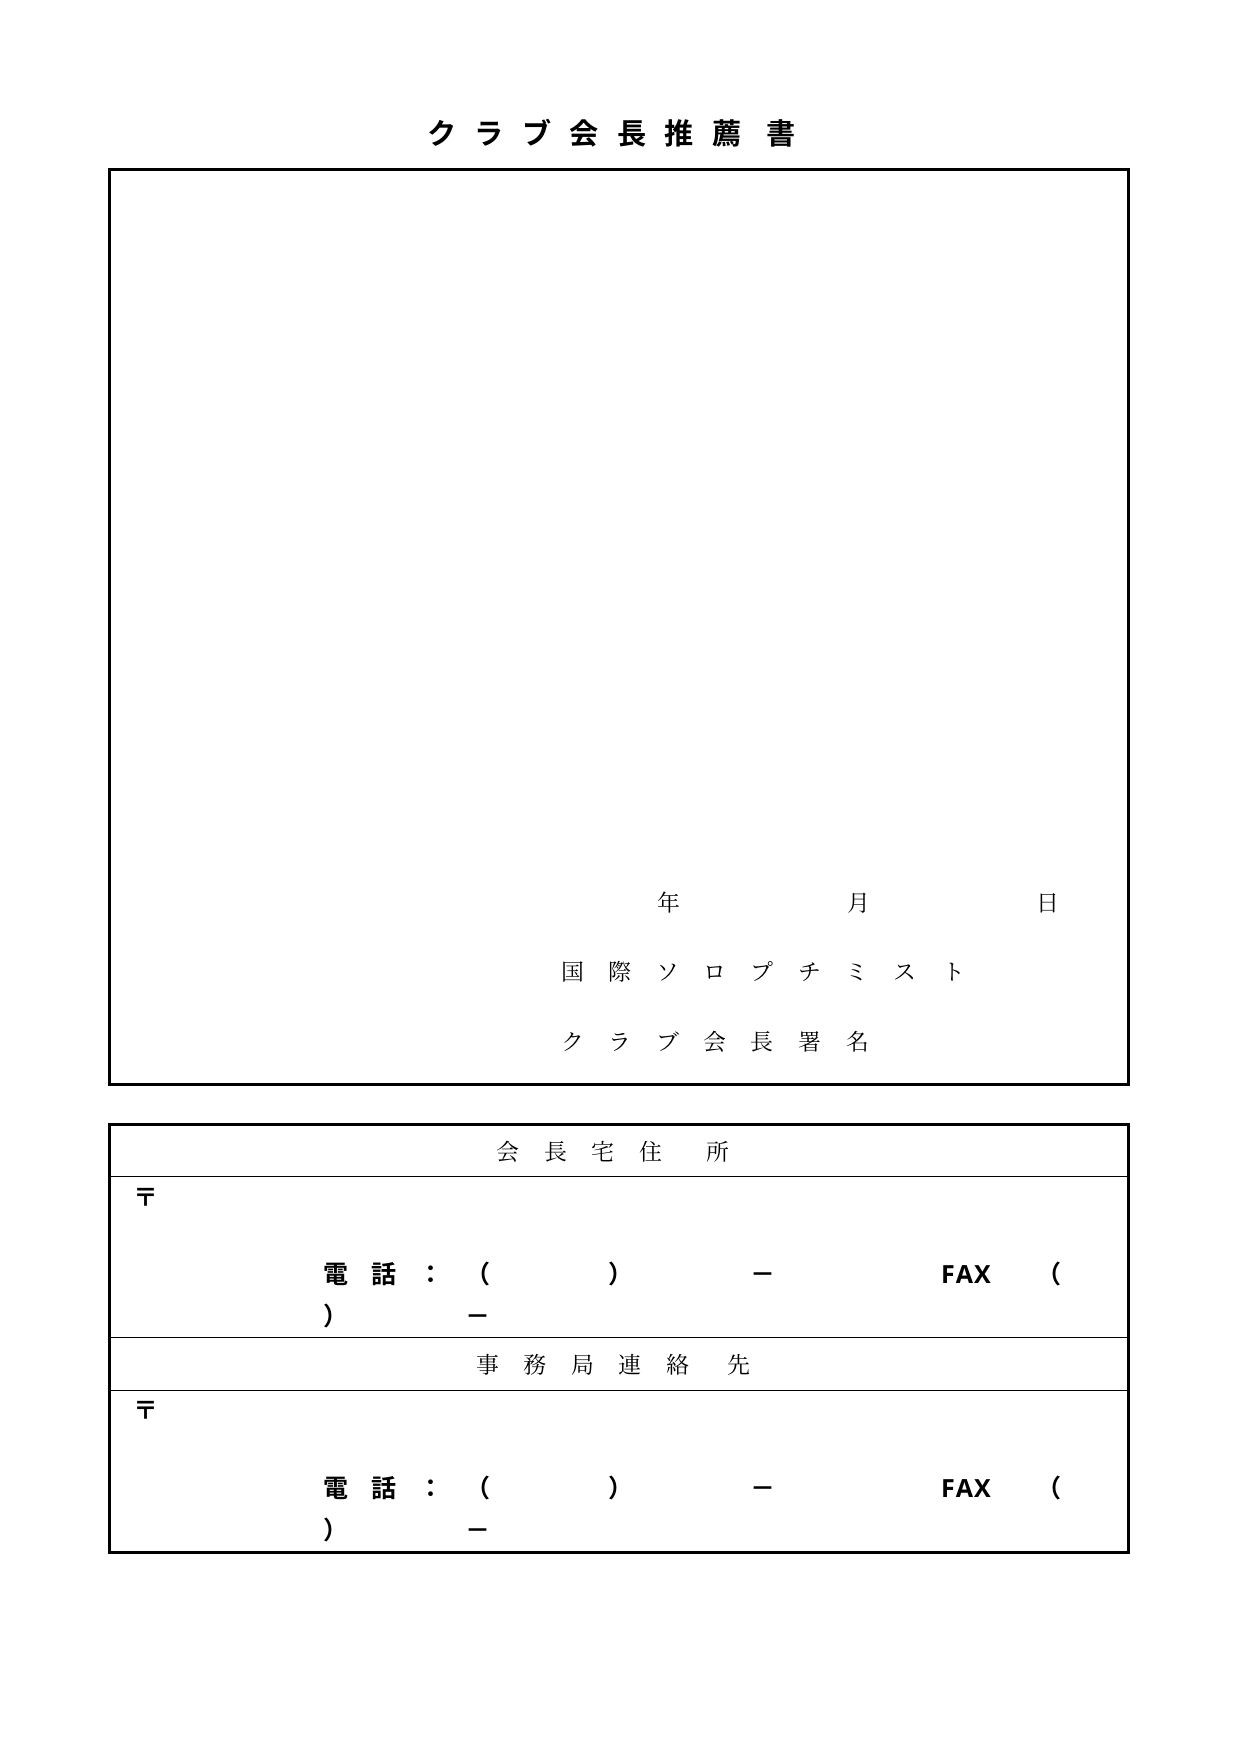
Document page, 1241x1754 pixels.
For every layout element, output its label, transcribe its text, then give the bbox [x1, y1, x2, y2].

table_cell 〒 電話：（ ） － FAX（ ） － [111, 1177, 1127, 1337]
table_cell 年 月 日 国際ソロプチミスト クラブ会長署名 [111, 880, 1127, 1083]
table_cell 〒 電話：（ ） － FAX（ ） － [111, 1391, 1127, 1551]
table_cell 事務局連絡先 [111, 1338, 1127, 1390]
text クラブ会長推薦書 [109, 95, 1131, 168]
table_header [111, 171, 1127, 877]
table_header 会長宅住所 [111, 1126, 1127, 1176]
